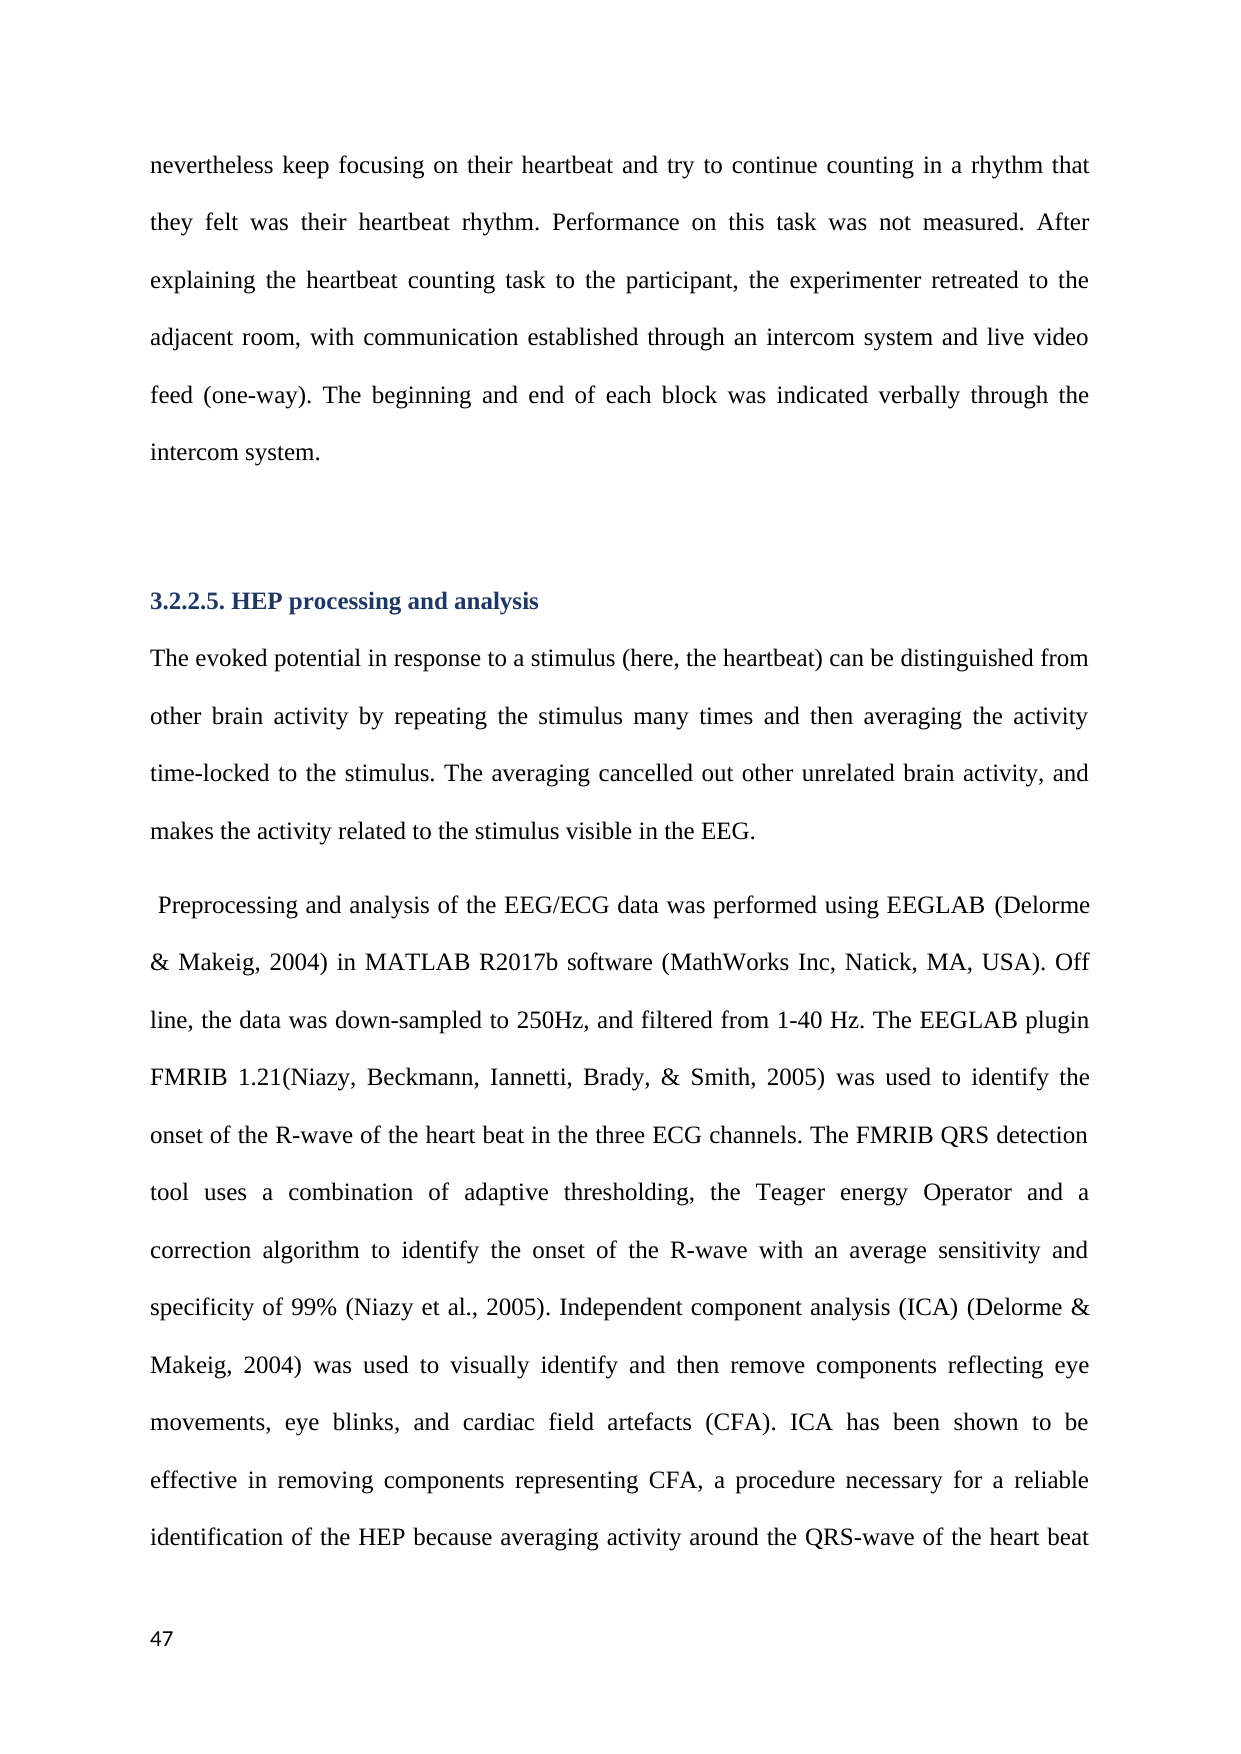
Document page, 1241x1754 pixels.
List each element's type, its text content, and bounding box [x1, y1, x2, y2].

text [150, 890, 1090, 1551]
text The evoked potential in response to a stimulus (here, the heartbeat) can be distinguished from other brain activity by repeating the stimulus many times and then averaging the activity time-locked to the stimulus. The averaging cancelled out other unrelated brain activity, and makes the activity related to the stimulus visible in the EEG. [150, 643, 1090, 844]
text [150, 150, 1090, 466]
subtitle 3.2.2.5. HEP processing and analysis [150, 586, 1090, 614]
